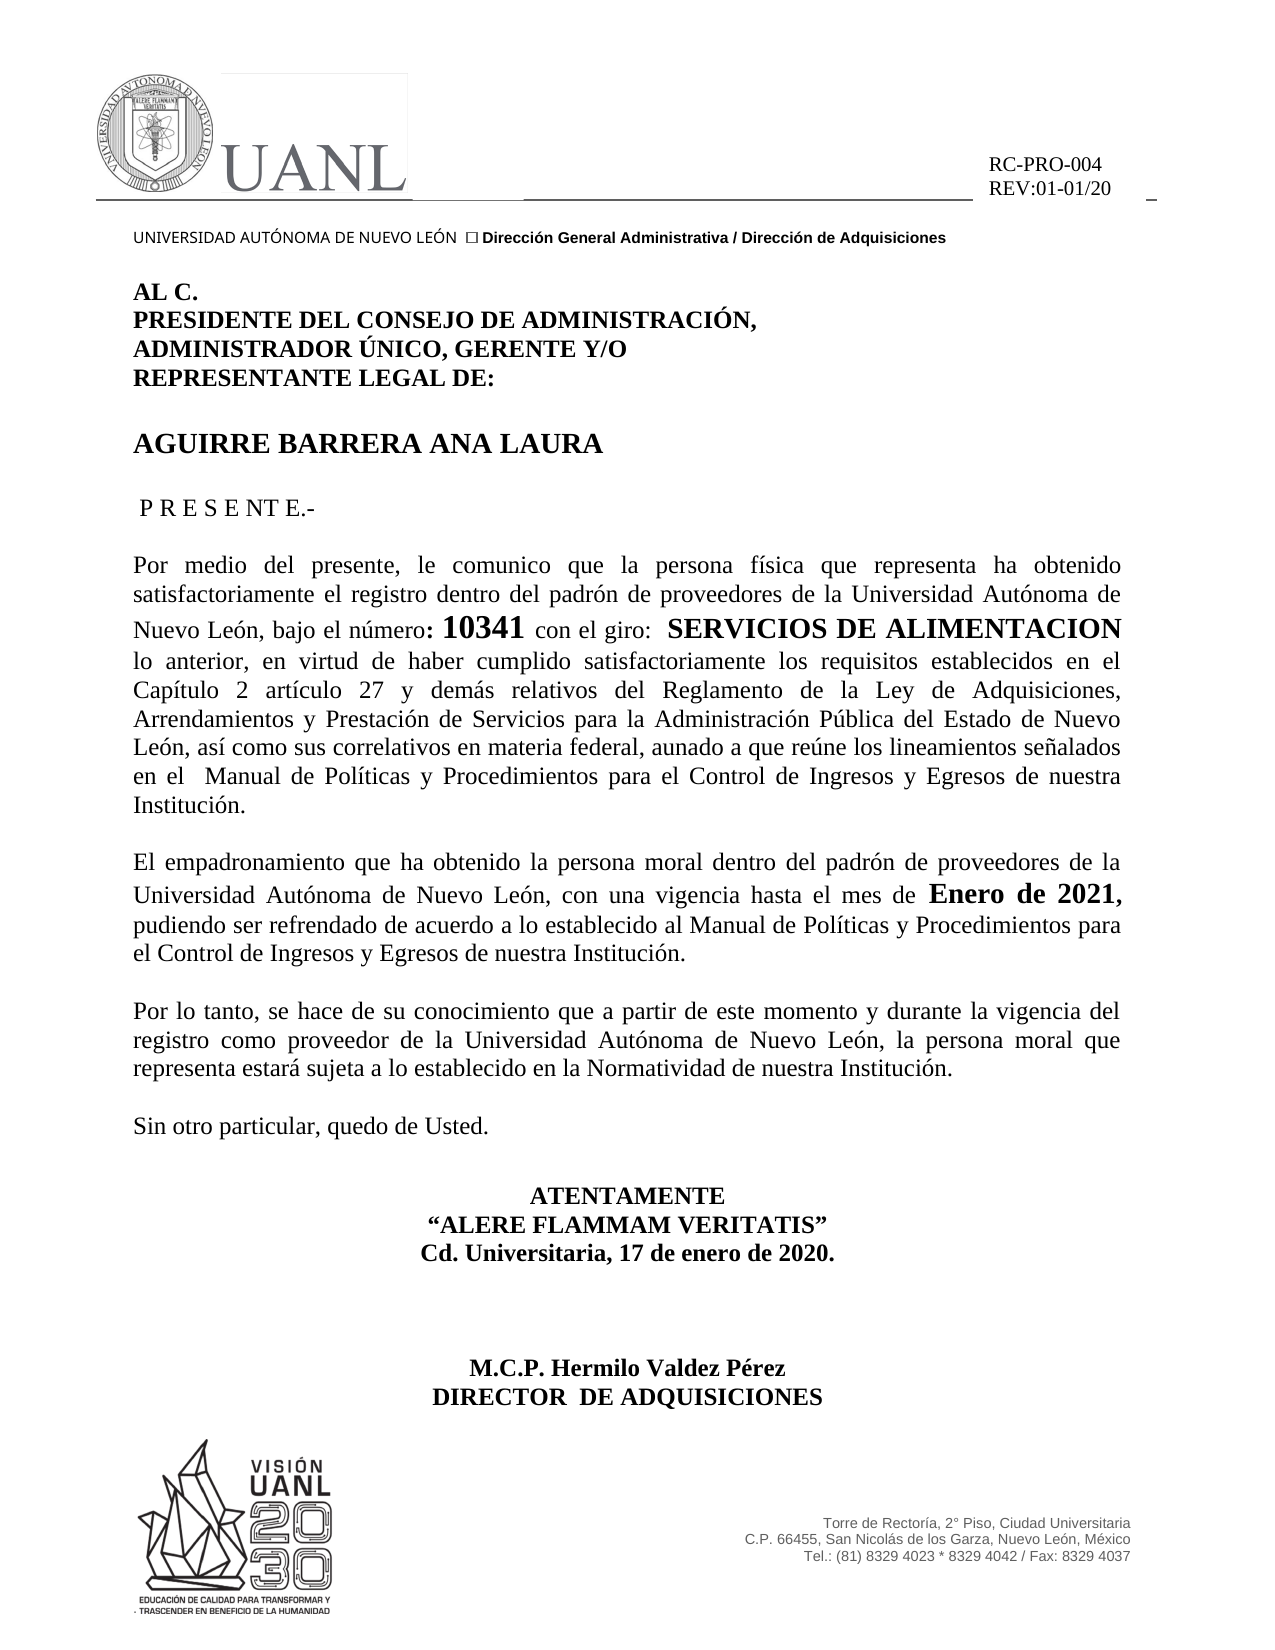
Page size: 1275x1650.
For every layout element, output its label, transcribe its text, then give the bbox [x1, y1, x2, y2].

text El empadronamiento que ha obtenido la persona moral dentro del padrón de proveedores de la Universidad Autónoma de Nuevo León, con una vigencia hasta el mes de Enero de 2021, pudiendo ser refrendado de acuerdo a lo establecido al Manual de Políticas y Procedimientos para el Control de Ingresos y Egresos de nuestra Institución. [133, 847, 1122, 967]
text AL C. [133, 277, 1122, 305]
text “ALERE FLAMMAM VERITATIS” [133, 1210, 1122, 1238]
text Sin otro particular, quedo de Usted. [133, 1111, 1122, 1140]
text DIRECTOR DE ADQUISICIONES [133, 1382, 1122, 1411]
text M.C.P. Hermilo Valdez Pérez [133, 1353, 1122, 1382]
text ATENTAMENTE [133, 1181, 1122, 1210]
picture [137, 1439, 334, 1614]
text ADMINISTRADOR ÚNICO, GERENTE Y/O [133, 334, 1122, 363]
text AGUIRRE BARRERA ANA LAURA [133, 426, 1122, 459]
text PRESIDENTE DEL CONSEJO DE ADMINISTRACIÓN, [133, 305, 1122, 334]
text REPRESENTANTE LEGAL DE: [133, 363, 1122, 392]
picture [95, 73, 408, 193]
text Por lo tanto, se hace de su conocimiento que a partir de este momento y durante la vigencia del registro como proveedor de de Nuevo León, la persona moral que representa estará sujeta a lo establecido en la Normatividad de nuestra Institución. [133, 996, 1122, 1082]
text Por medio del presente, le comunico que la persona física que representa ha obtenido satisfactoriamente el registro dentro del padrón de proveedores de la Universidad Autónoma de Nuevo León, bajo el número: 10341 con el giro: SERVICIOS DE ALIMENTACION lo anterior, en virtud de haber cumplido satisfactoriamente los requisitos establecidos en el Capítulo 2 artículo 27 y demás relativos del Reglamento de la Ley de Adquisiciones, Arrendamientos y Prestación de Servicios para la Administración Pública del Estado de Nuevo León, así como sus correlativos en materia federal, aunado a que reúne los lineamientos señalados en el Manual de Políticas y Procedimientos para el Control de Ingresos y Egresos de nuestra Institución. [133, 550, 1122, 819]
subtitle Cd. Universitaria, 17 de enero de 2020. [133, 1238, 1122, 1267]
text P R E S E NT E.- [133, 493, 1122, 522]
